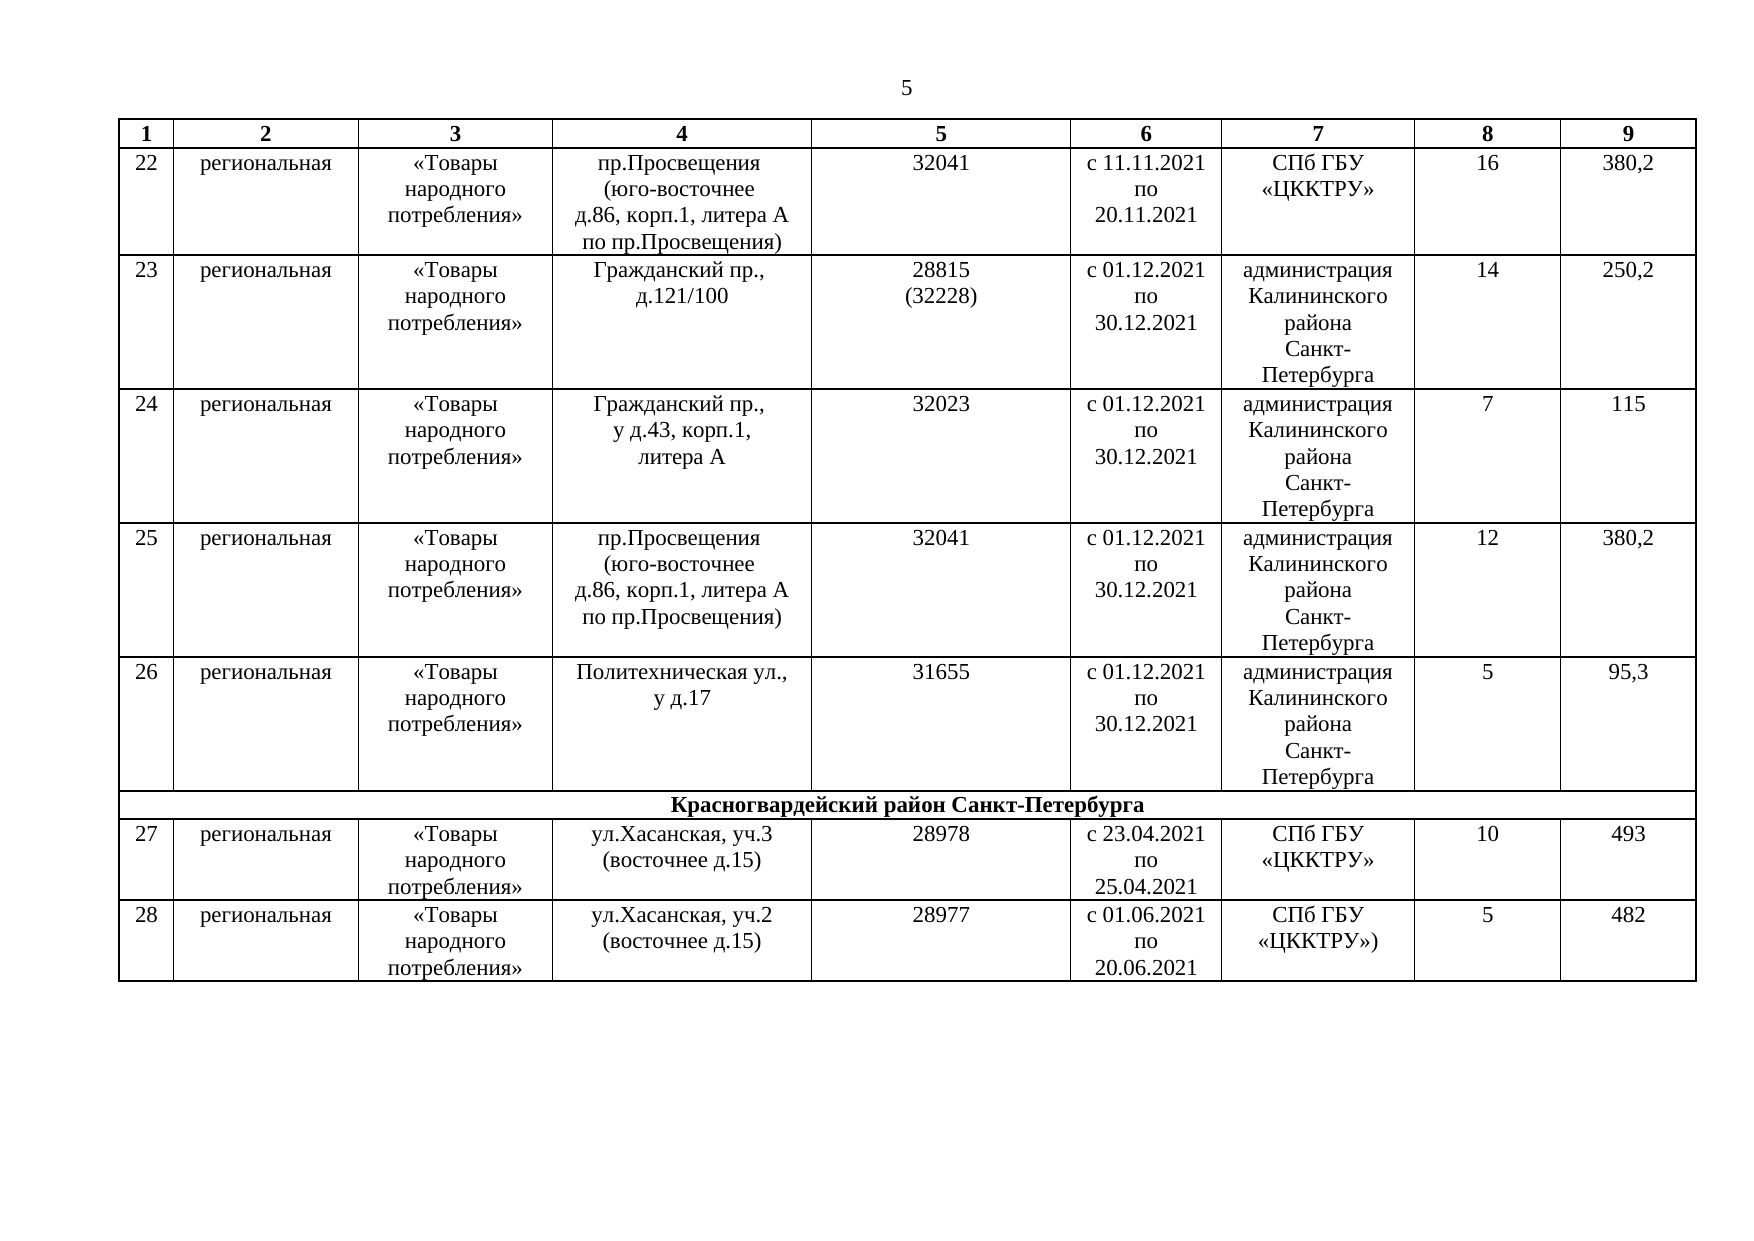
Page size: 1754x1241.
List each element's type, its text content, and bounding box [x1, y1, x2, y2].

table_cell Красногвардейский район Санкт-Петербурга [120, 792, 1695, 818]
table_cell «Товары народного потребления» [359, 901, 552, 980]
table_cell 16 [1415, 149, 1560, 254]
table_cell региональная [174, 524, 358, 656]
table_cell 27 [120, 820, 173, 899]
table_cell региональная [174, 901, 358, 980]
table_cell Гражданский пр., д.121/100 [553, 256, 811, 388]
table_cell 493 [1561, 820, 1695, 899]
table_cell 14 [1415, 256, 1560, 388]
table_cell Гражданский пр., у д.43, корп.1, литера А [553, 390, 811, 522]
table_cell 3 [359, 120, 552, 147]
table_cell региональная [174, 149, 358, 254]
table_cell 380,2 [1561, 524, 1695, 656]
table_cell региональная [174, 256, 358, 388]
table_cell с 01.12.2021 по 30.12.2021 [1071, 256, 1221, 388]
table_cell региональная [174, 390, 358, 522]
table_cell ул.Хасанская, уч.2 (восточнее д.15) [553, 901, 811, 980]
table_cell региональная [174, 658, 358, 789]
table_cell 1 [120, 120, 173, 147]
table_cell 32041 [812, 149, 1070, 254]
table_cell 5 [1415, 658, 1560, 789]
table_cell «Товары народного потребления» [359, 149, 552, 254]
table_cell с 01.12.2021 по 30.12.2021 [1071, 390, 1221, 522]
table_cell 22 [120, 149, 173, 254]
table_cell 5 [1415, 901, 1560, 980]
table_cell пр.Просвещения (юго-восточнее д.86, корп.1, литера А по пр.Просвещения) [553, 524, 811, 656]
table_cell 9 [1561, 120, 1695, 147]
table_cell «Товары народного потребления» [359, 820, 552, 899]
table_cell 25 [120, 524, 173, 656]
table_cell 28977 [812, 901, 1070, 980]
table_cell с 23.04.2021 по 25.04.2021 [1071, 820, 1221, 899]
table_cell 7 [1415, 390, 1560, 522]
table_cell администрация Калининского района Санкт-Петербурга [1222, 256, 1414, 388]
table_cell 12 [1415, 524, 1560, 656]
table_cell «Товары народного потребления» [359, 658, 552, 789]
table_cell 32023 [812, 390, 1070, 522]
table_cell СПб ГБУ «ЦККТРУ») [1222, 901, 1414, 980]
table_cell с 11.11.2021 по 20.11.2021 [1071, 149, 1221, 254]
table_cell 8 [1415, 120, 1560, 147]
table_cell 2 [174, 120, 358, 147]
table_cell ул.Хасанская, уч.3 (восточнее д.15) [553, 820, 811, 899]
table_cell 24 [120, 390, 173, 522]
table_cell «Товары народного потребления» [359, 524, 552, 656]
table_cell 5 [812, 120, 1070, 147]
table_cell администрация Калининского района Санкт-Петербурга [1222, 658, 1414, 789]
table_cell 380,2 [1561, 149, 1695, 254]
table_cell 32041 [812, 524, 1070, 656]
table_cell 250,2 [1561, 256, 1695, 388]
table_cell 7 [1222, 120, 1414, 147]
table_cell 31655 [812, 658, 1070, 789]
table_cell 23 [120, 256, 173, 388]
table_cell 10 [1415, 820, 1560, 899]
table_cell региональная [174, 820, 358, 899]
table_cell «Товары народного потребления» [359, 390, 552, 522]
table_cell 482 [1561, 901, 1695, 980]
table_cell Политехническая ул., у д.17 [553, 658, 811, 789]
table_cell 4 [553, 120, 811, 147]
table_cell 28978 [812, 820, 1070, 899]
table_cell 95,3 [1561, 658, 1695, 789]
table_cell СПб ГБУ «ЦККТРУ» [1222, 149, 1414, 254]
table_cell администрация Калининского района Санкт-Петербурга [1222, 390, 1414, 522]
table_cell 28 [120, 901, 173, 980]
table_cell с 01.12.2021 по 30.12.2021 [1071, 524, 1221, 656]
table_cell администрация Калининского района Санкт-Петербурга [1222, 524, 1414, 656]
table_cell 26 [120, 658, 173, 789]
table_cell с 01.12.2021 по 30.12.2021 [1071, 658, 1221, 789]
table_cell с 01.06.2021 по 20.06.2021 [1071, 901, 1221, 980]
table_cell 115 [1561, 390, 1695, 522]
table_cell СПб ГБУ «ЦККТРУ» [1222, 820, 1414, 899]
table_cell «Товары народного потребления» [359, 256, 552, 388]
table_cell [553, 149, 811, 254]
table_cell 28815 (32228) [812, 256, 1070, 388]
table_cell 6 [1071, 120, 1221, 147]
